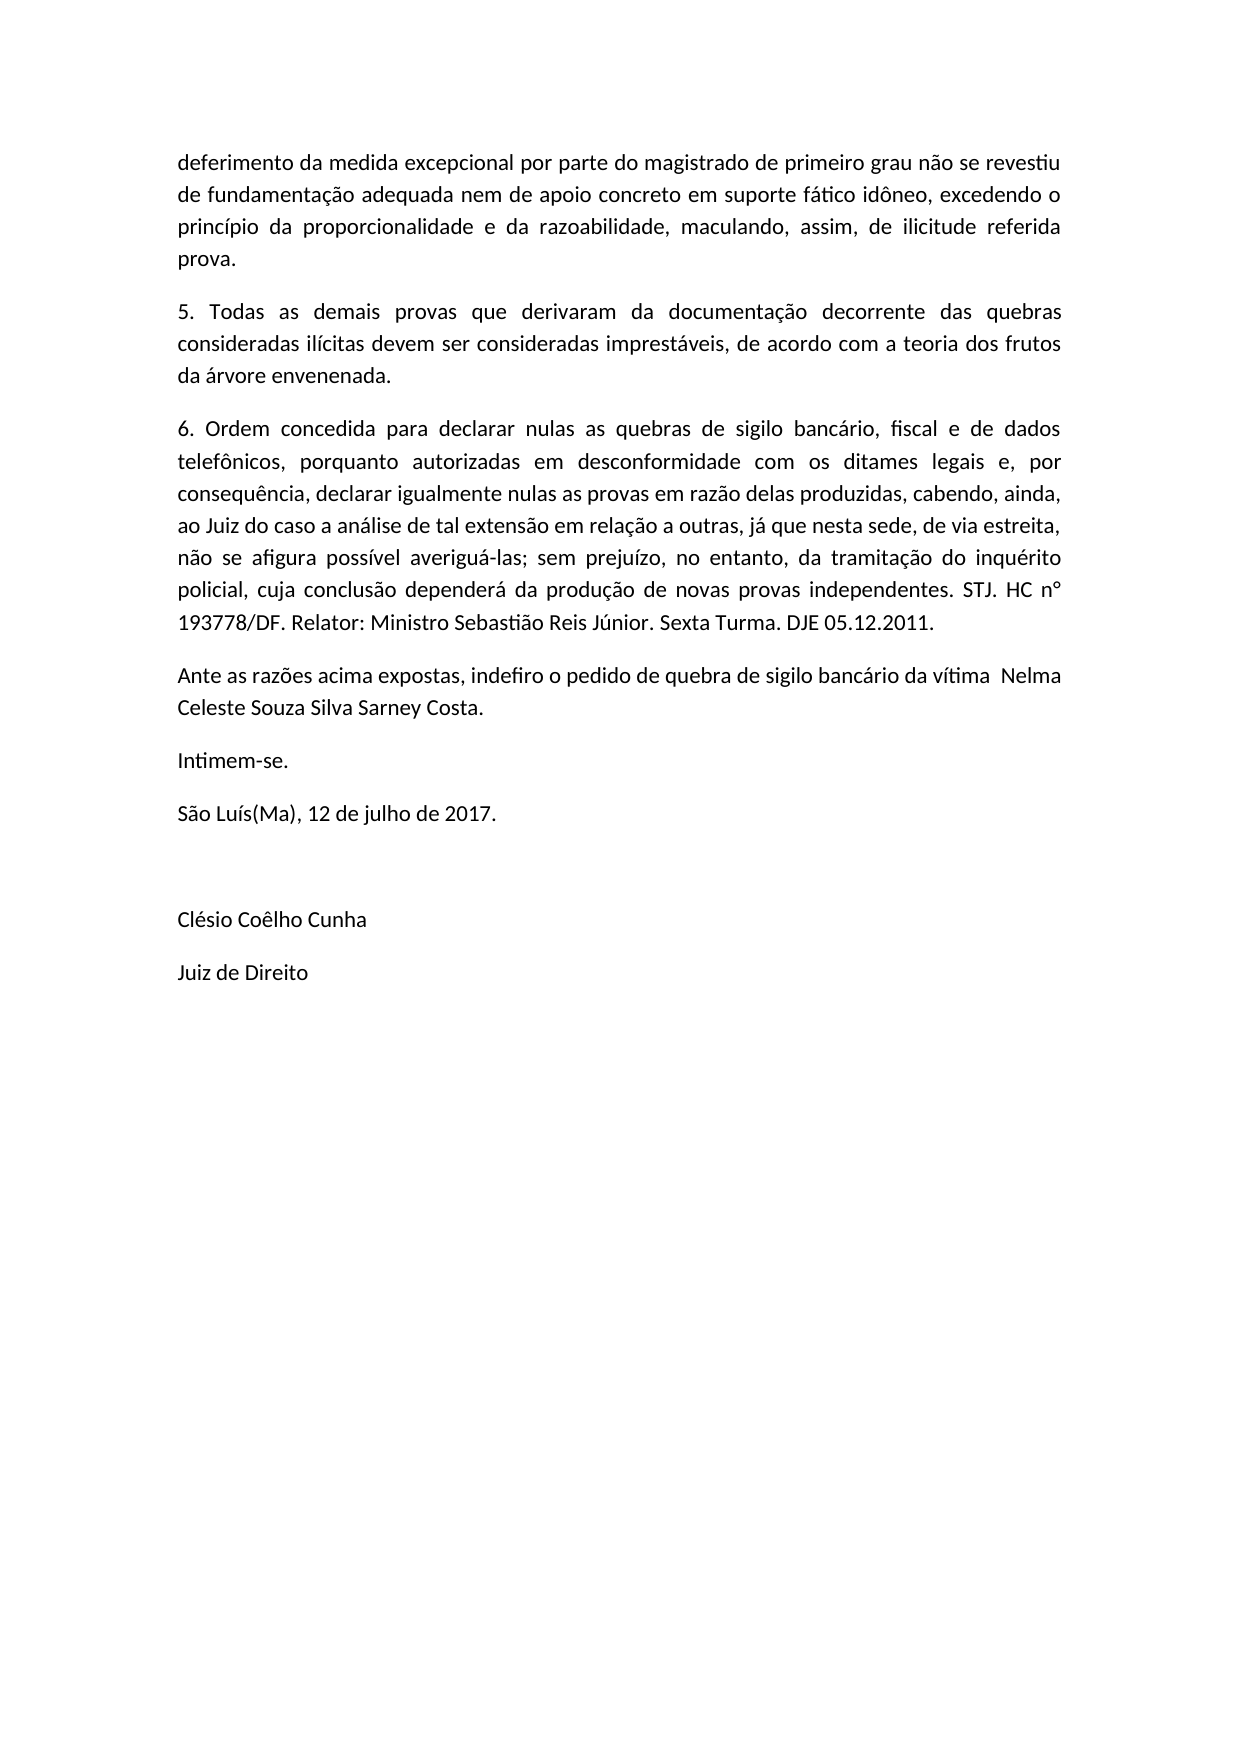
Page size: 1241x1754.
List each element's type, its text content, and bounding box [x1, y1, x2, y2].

text Juiz de Direito [177, 958, 1063, 986]
text 5. Todas as demais provas que derivaram da documentação decorrente das quebras consideradas ilícitas devem ser consideradas imprestáveis, de acordo com a teoria dos frutos da árvore envenenada. [177, 297, 1063, 389]
text Clésio Coêlho Cunha [177, 905, 1063, 933]
text São Luís(Ma), 12 de julho de 2017. [177, 799, 1063, 827]
text Ante as razões acima expostas, indefiro o pedido de quebra de sigilo bancário da vítima Nelma Celeste Souza Silva Sarney Costa. [177, 661, 1063, 721]
text 6. Ordem concedida para declarar nulas as quebras de sigilo bancário, fiscal e de dados telefônicos, porquanto autorizadas em desconformidade com os ditames legais e, por consequência, declarar igualmente nulas as provas em razão delas produzidas, cabendo, ainda, ao Juiz do caso a análise de tal extensão em relação a outras, já que nesta sede, de via estreita, não se afigura possível averiguá-las; sem prejuízo, no entanto, da tramitação do inquérito policial, cuja conclusão dependerá da produção de novas provas independentes. STJ. HC n° 193778/DF. Relator: Ministro Sebastião Reis Júnior. Sexta Turma. DJE 05.12.2011. [177, 414, 1063, 636]
text Intimem-se. [177, 746, 1063, 774]
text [177, 148, 1063, 272]
